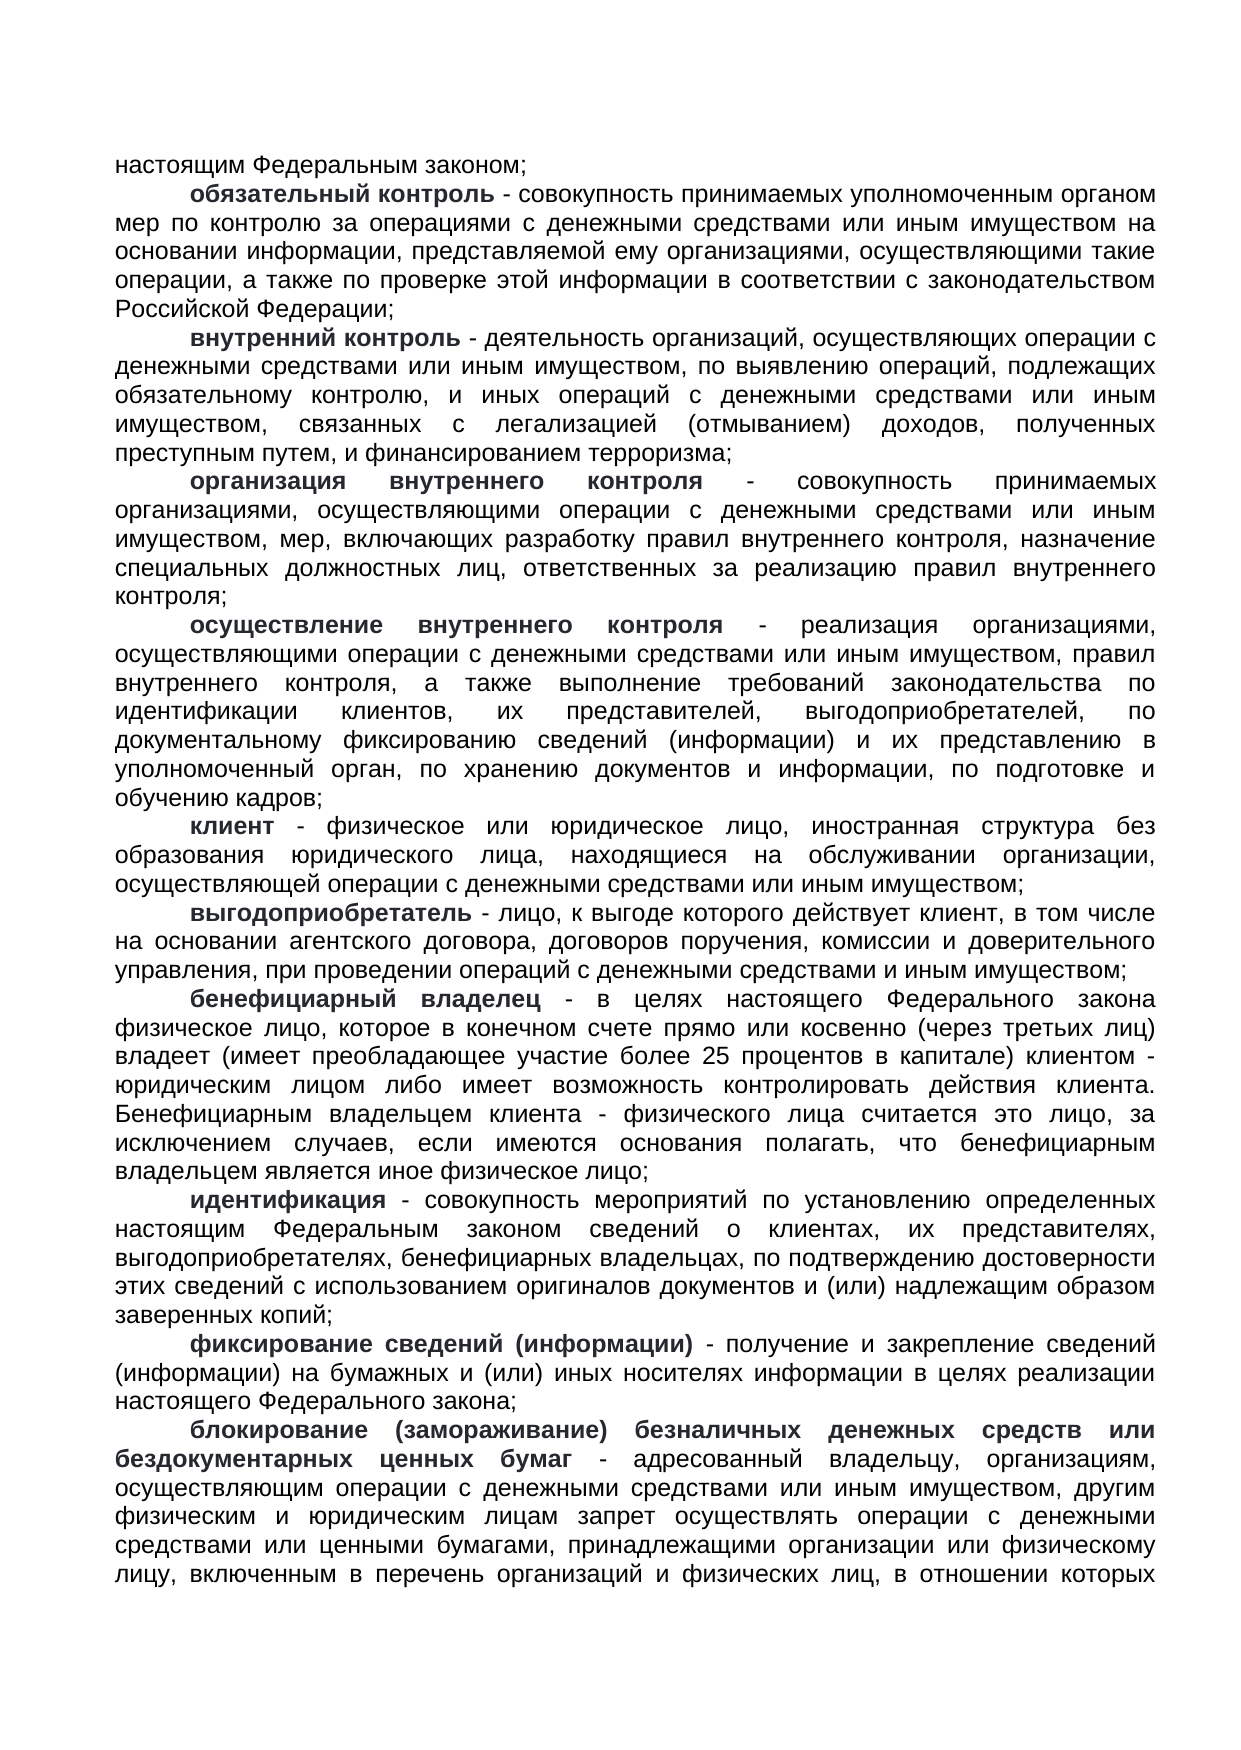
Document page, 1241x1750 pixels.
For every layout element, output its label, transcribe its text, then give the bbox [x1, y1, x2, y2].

text внутренний контроль - деятельность организаций, осуществляющих операции с денежными средствами или иным имуществом, по выявлению операций, подлежащих обязательному контролю, и иных операций с денежными средствами или иным имуществом, связанных с легализацией (отмыванием) доходов, полученных преступным путем, и финансированием терроризма; [114, 322, 1157, 466]
text обязательный контроль - совокупность принимаемых уполномоченным органом мер по контролю за операциями с денежными средствами или иным имуществом на основании информации, представляемой ему организациями, осуществляющими такие операции, а также по проверке этой информации в соответствии с законодательством Российской Федерации; [114, 179, 1157, 322]
text осуществление внутреннего контроля - реализация организациями, осуществляющими операции с денежными средствами или иным имуществом, правил внутреннего контроля, а также выполнение требований законодательства по идентификации клиентов, их представителей, выгодоприобретателей, по документальному фиксированию сведений (информации) и их представлению в уполномоченный орган, по хранению документов и информации, по подготовке и обучению кадров; [114, 610, 1157, 811]
text выгодоприобретатель - лицо, к выгоде которого действует клиент, в том числе на основании агентского договора, договоров поручения, комиссии и доверительного управления, при проведении операций с денежными средствами и иным имуществом; [114, 897, 1157, 984]
text организация внутреннего контроля - совокупность принимаемых организациями, осуществляющими операции с денежными средствами или иным имуществом, мер, включающих разработку правил внутреннего контроля, назначение специальных должностных лиц, ответственных за реализацию правил внутреннего контроля; [114, 466, 1157, 610]
text бенефициарный владелец - в целях настоящего Федерального закона физическое лицо, которое в конечном счете прямо или косвенно (через третьих лиц) владеет (имеет преобладающее участие более 25 процентов в капитале) клиентом - юридическим лицом либо имеет возможность контролировать действия клиента. Бенефициарным владельцем клиента - физического лица считается это лицо, за исключением случаев, если имеются основания полагать, что бенефициарным владельцем является иное физическое лицо; [114, 984, 1157, 1185]
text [114, 150, 1157, 179]
text фиксирование сведений (информации) - получение и закрепление сведений (информации) на бумажных и (или) иных носителях информации в целях реализации настоящего Федерального закона; [114, 1329, 1157, 1415]
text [114, 1415, 1157, 1587]
text клиент - физическое или юридическое лицо, иностранная структура без образования юридического лица, находящиеся на обслуживании организации, осуществляющей операции с денежными средствами или иным имуществом; [114, 811, 1157, 897]
text идентификация - совокупность мероприятий по установлению определенных настоящим Федеральным законом сведений о клиентах, их представителях, выгодоприобретателях, бенефициарных владельцах, по подтверждению достоверности этих сведений с использованием оригиналов документов и (или) надлежащим образом заверенных копий; [114, 1185, 1157, 1329]
